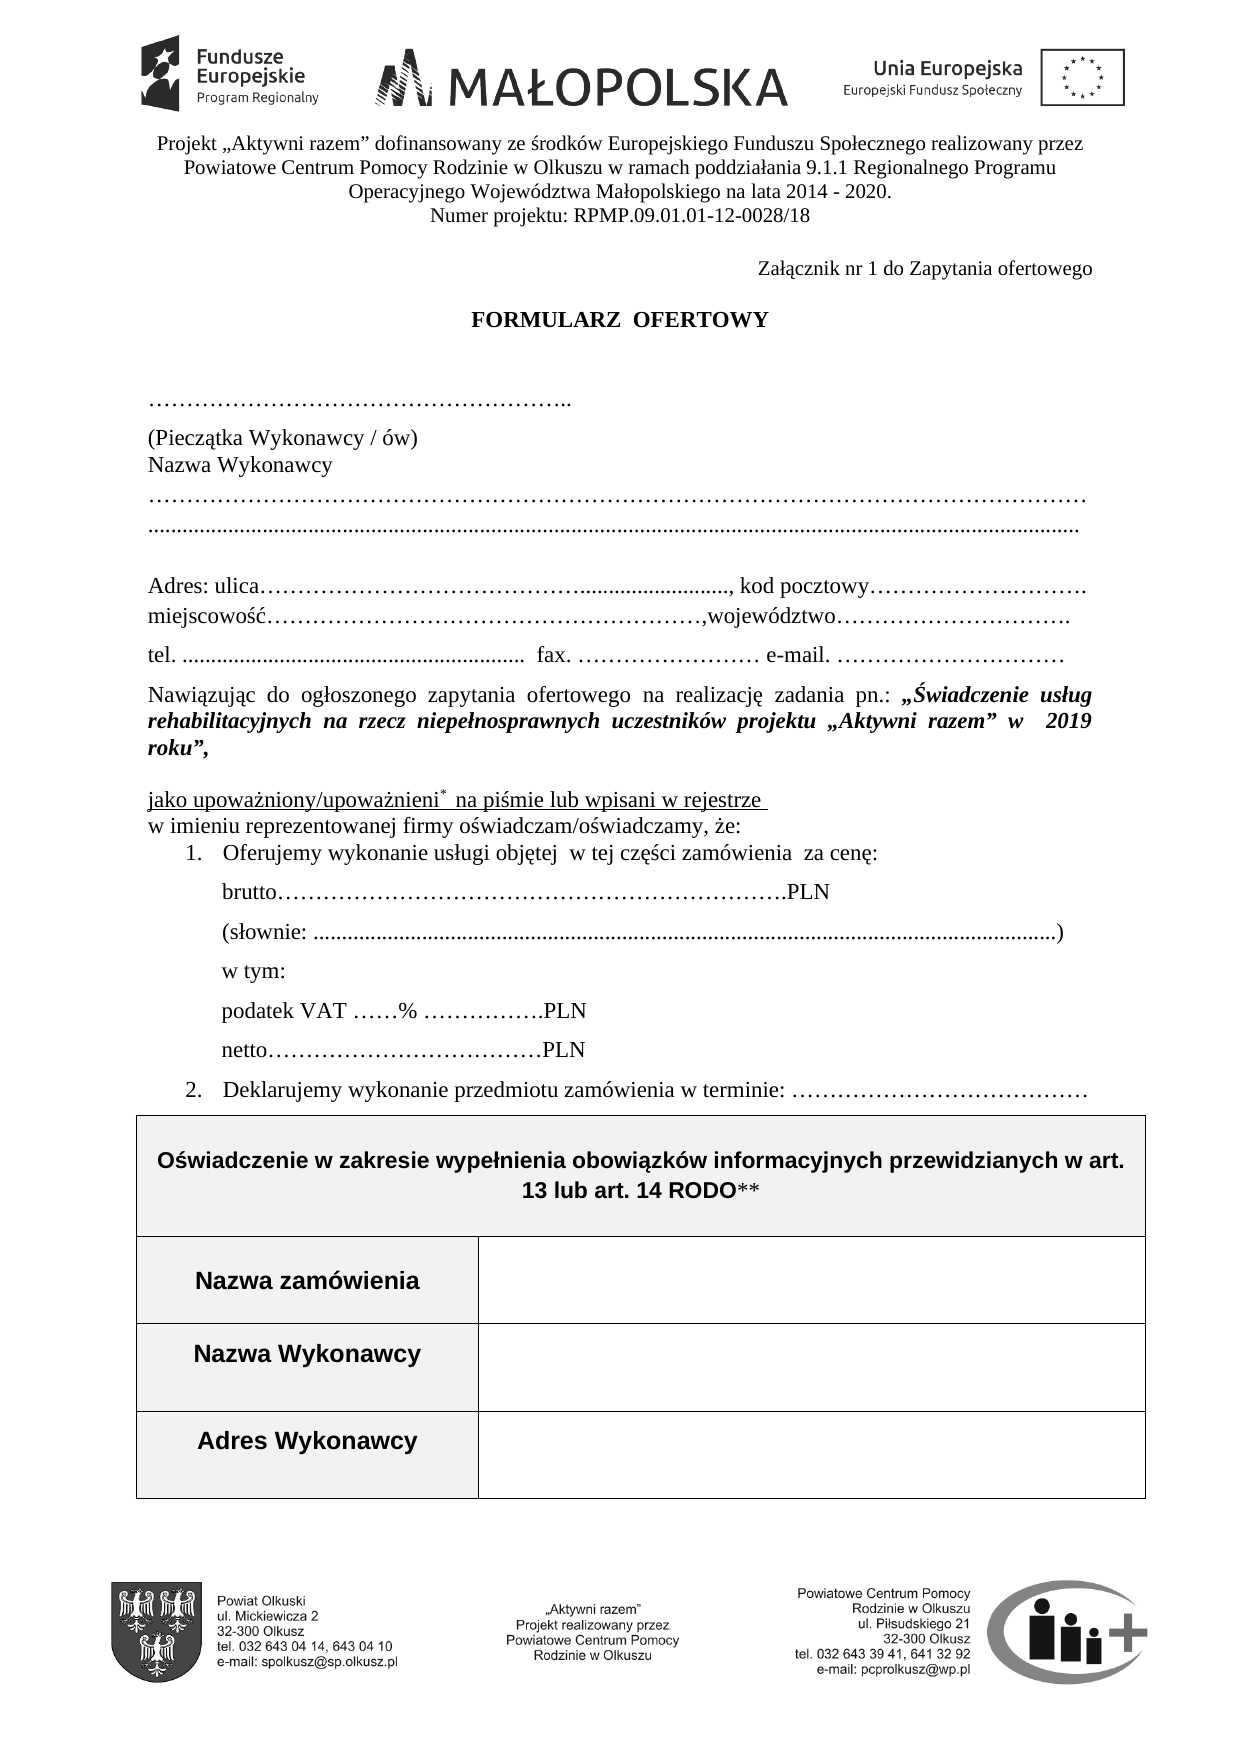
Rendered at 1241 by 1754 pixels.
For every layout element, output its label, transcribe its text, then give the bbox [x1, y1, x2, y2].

list Deklarujemy wykonanie przedmiotu zamówienia w terminie: ………………………………… [185, 1076, 1093, 1102]
text netto………………………………PLN [148, 1036, 1093, 1063]
text jako upoważniony/upoważnieni* na piśmie lub wpisani w rejestrze [148, 786, 1093, 813]
text w imieniu reprezentowanej firmy oświadczam/oświadczamy, że: [148, 813, 1093, 839]
table_header Oświadczenie w zakresie wypełnienia obowiązków informacyjnych przewidzianych w art. 13 lub art. 14 RODO** [137, 1116, 1145, 1236]
text Załącznik nr 1 do Zapytania ofertowego [148, 256, 1093, 280]
text Nawiązując do ogłoszonego zapytania ofertowego na realizację zadania pn.: „Świadczenie usług rehabilitacyjnych na rzecz niepełnosprawnych uczestników projektu „Aktywni razem” w 2019 roku”, [148, 681, 1093, 760]
text ................................................................................................................................................................... Adres: ulica…………………………………….........................., kod pocztowy……………….………. [148, 511, 1093, 598]
text brutto………………………………………………………….PLN [148, 878, 1093, 905]
list Oferujemy wykonanie usługi objętej w tej części zamówienia za cenę: [185, 839, 1093, 865]
text miejscowość…………………………………………………,województwo…………………………. tel. ............................................................ fax. …………………… e-mail. ………………………… [148, 602, 1093, 668]
text podatek VAT ……% …………….PLN [148, 997, 1093, 1023]
table_cell Adres Wykonawcy [137, 1412, 478, 1498]
text (słownie: ..................................................................................................................................) [148, 918, 1093, 944]
table_cell [479, 1324, 1145, 1411]
table_cell [479, 1237, 1145, 1323]
table_cell [479, 1412, 1145, 1498]
text w tym: [148, 957, 1093, 984]
text FORMULARZ OFERTOWY [148, 306, 1093, 332]
text Nazwa Wykonawcy …………………………………………………………………………………………………………… [148, 451, 1093, 507]
text ……………………………………………….. [148, 385, 1093, 411]
table_cell Nazwa Wykonawcy [137, 1324, 478, 1411]
picture [130, 34, 1136, 113]
table_cell Nazwa zamówienia [137, 1237, 478, 1323]
picture [100, 1569, 1159, 1693]
text (Pieczątka Wykonawcy / ów) [148, 424, 1093, 451]
